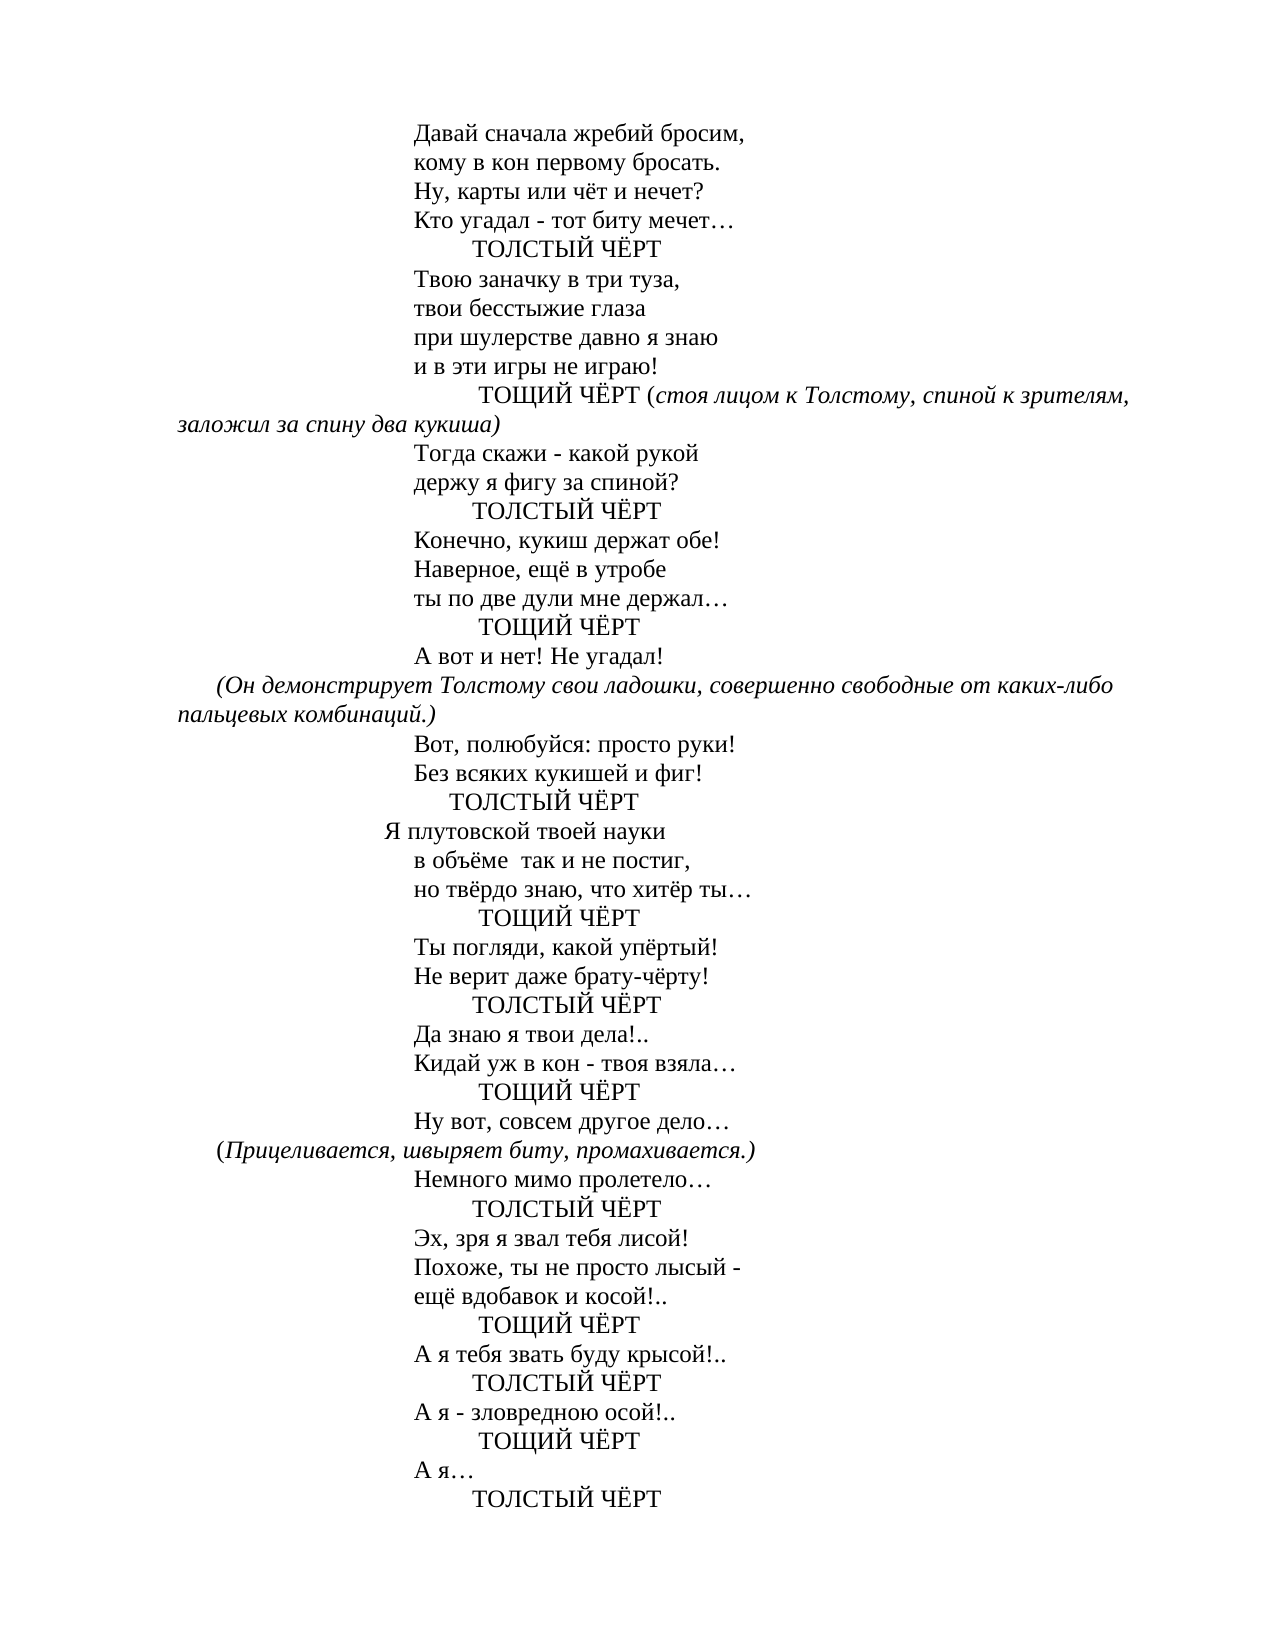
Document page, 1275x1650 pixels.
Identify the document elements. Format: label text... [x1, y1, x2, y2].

text Я плутовской твоей науки [177, 816, 1186, 845]
text А я тебя звать буду крысой!.. [177, 1339, 1186, 1368]
text кому в кон первому бросать. [177, 147, 1186, 176]
text но твёрдо знаю, что хитёр ты… [177, 874, 1186, 903]
text ТОЛСТЫЙ ЧЁРТ [177, 1193, 1186, 1222]
text Тогда скажи - какой рукой [177, 438, 1186, 467]
text Похоже, ты не просто лысый - [177, 1252, 1186, 1281]
text Не верит даже брату-чёрту! [177, 961, 1186, 990]
text Давай сначала жребий бросим, [177, 118, 1186, 147]
text Кидай уж в кон - твоя взяла… [177, 1048, 1186, 1077]
text твои бесстыжие глаза [177, 292, 1186, 322]
text А я… [177, 1455, 1186, 1484]
text Твою заначку в три туза, [177, 263, 1186, 292]
text Конечно, кукиш держат обе! [177, 525, 1186, 554]
text ты по две дули мне держал… [177, 583, 1186, 612]
text Эх, зря я звал тебя лисой! [177, 1222, 1186, 1252]
text Немного мимо пролетело… [177, 1164, 1186, 1193]
text ТОЩИЙ ЧЁРТ [177, 612, 1186, 641]
text и в эти игры не играю! [177, 351, 1186, 380]
text при шулерстве давно я знаю [177, 322, 1186, 351]
text ТОЩИЙ ЧЁРТ [177, 1077, 1186, 1106]
text ТОЩИЙ ЧЁРТ [177, 903, 1186, 932]
text ТОЛСТЫЙ ЧЁРТ [177, 1368, 1186, 1397]
text ТОЛСТЫЙ ЧЁРТ [177, 990, 1186, 1019]
text Да знаю я твои дела!.. [177, 1019, 1186, 1048]
text Без всяких кукишей и фиг! [177, 757, 1186, 787]
text ТОЩИЙ ЧЁРТ [177, 1426, 1186, 1455]
text ТОЛСТЫЙ ЧЁРТ [177, 234, 1186, 263]
text Кто угадал - тот биту мечет… [177, 205, 1186, 234]
text Вот, полюбуйся: просто руки! [177, 728, 1186, 757]
text ТОЛСТЫЙ ЧЁРТ [177, 787, 1186, 816]
text ТОЩИЙ ЧЁРТ (стоя лицом к Толстому, спиной к зрителям, заложил за спину два кукиша) [177, 380, 1186, 438]
text Ну, карты или чёт и нечет? [177, 176, 1186, 205]
text в объёме так и не постиг, [177, 845, 1186, 874]
text ТОЛСТЫЙ ЧЁРТ [177, 496, 1186, 525]
text Ты погляди, какой упёртый! [177, 932, 1186, 961]
text А я - зловредною осой!.. [177, 1397, 1186, 1426]
text Наверное, ещё в утробе [177, 554, 1186, 583]
text Ну вот, совсем другое дело… (Прицеливается, швыряет биту, промахивается.) [177, 1106, 1186, 1164]
text ещё вдобавок и косой!.. [177, 1281, 1186, 1310]
text держу я фигу за спиной? [177, 467, 1186, 496]
text ТОЩИЙ ЧЁРТ [177, 1310, 1186, 1339]
text А вот и нет! Не угадал! (Он демонстрирует Толстому свои ладошки, совершенно свободные от каких-либо пальцевых комбинаций.) [177, 641, 1186, 728]
text ТОЛСТЫЙ ЧЁРТ [177, 1484, 1186, 1513]
